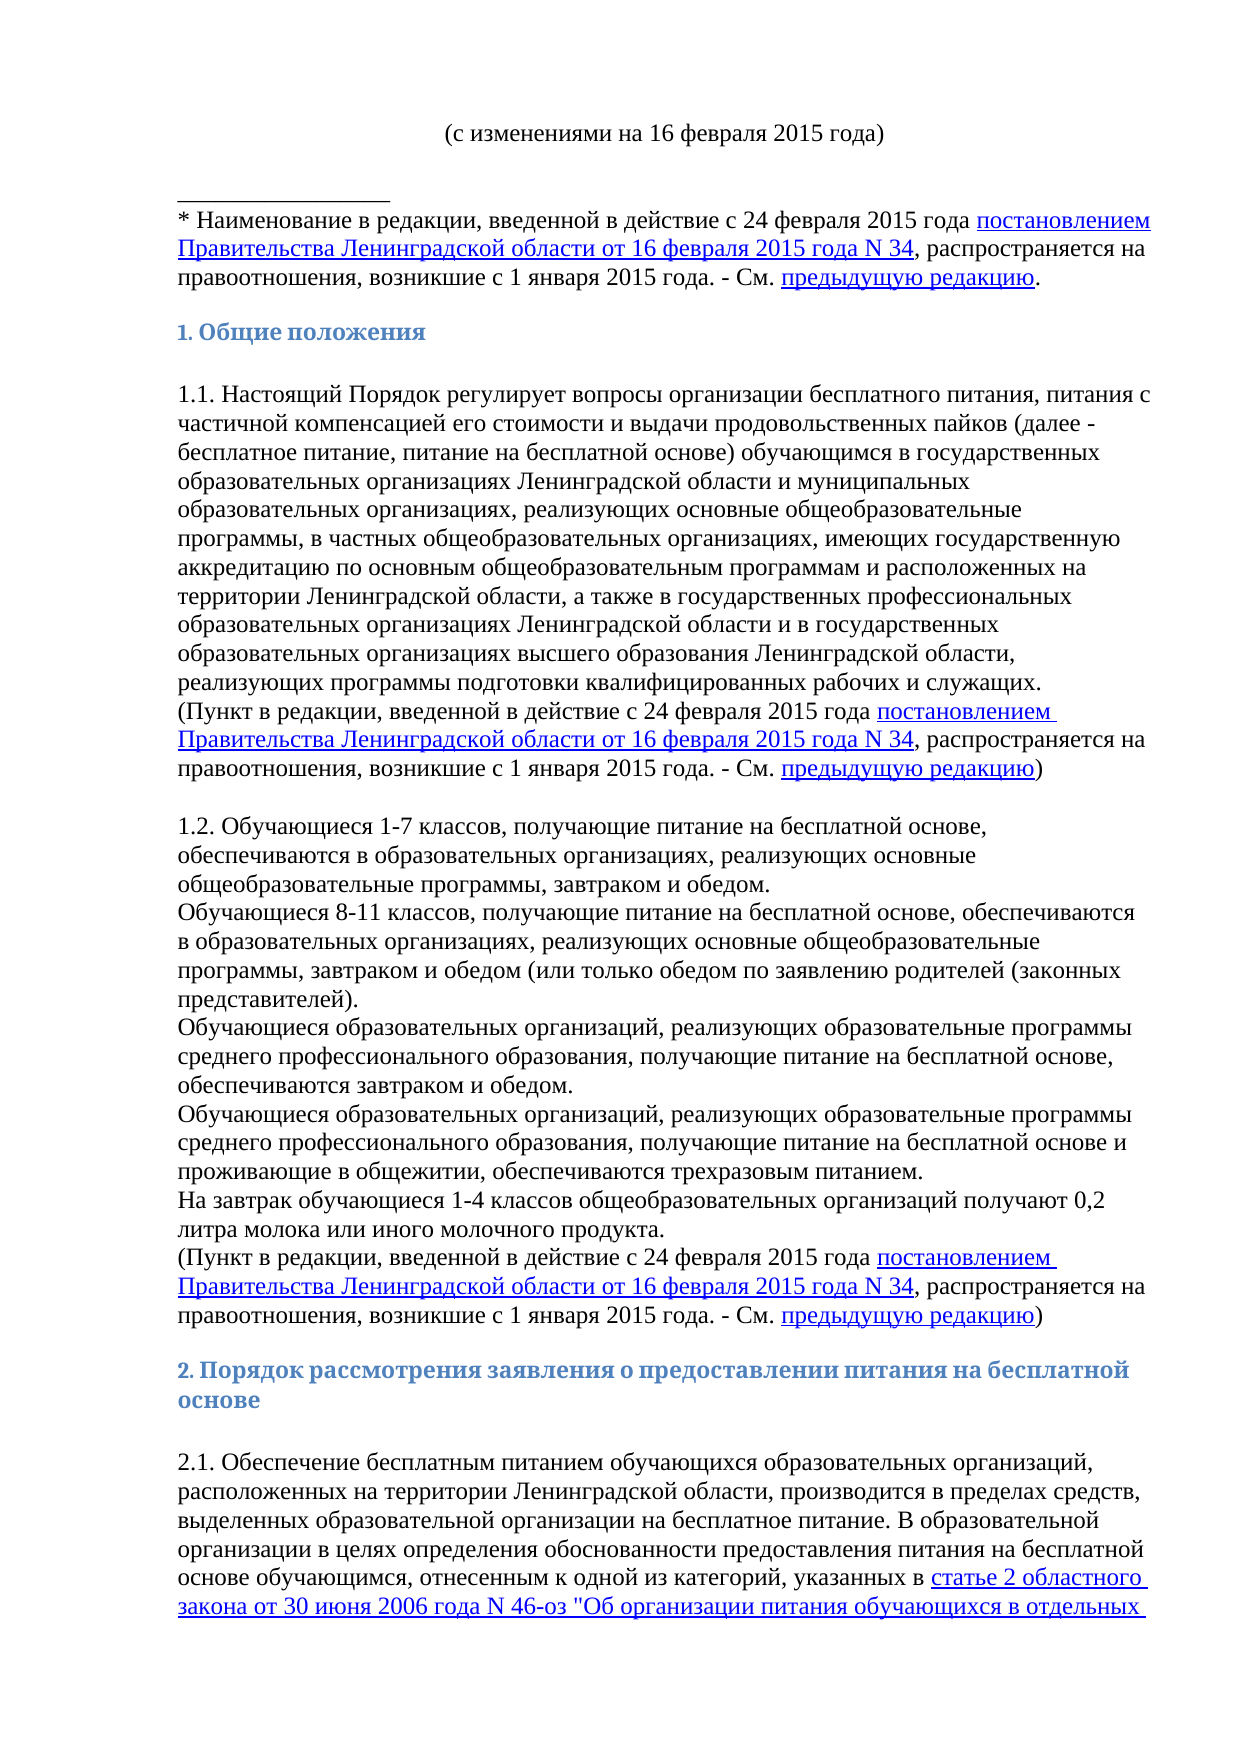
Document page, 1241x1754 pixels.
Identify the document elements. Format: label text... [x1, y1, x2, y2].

text (с изменениями на 16 февраля 2015 года) [177, 118, 1152, 147]
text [177, 1447, 1152, 1620]
subtitle 2. Порядок рассмотрения заявления о предоставлении питания на бесплатной основе [177, 1358, 1152, 1414]
text _________________ * Наименование в редакции, введенной в действие с 24 февраля 2015 года постановлением Правительства Ленинградской области от 16 февраля 2015 года N 34, распространяется на правоотношения, возникшие с 1 января 2015 года. - См. предыдущую редакцию. [177, 176, 1152, 291]
text 1.2. Обучающиеся 1-7 классов, получающие питание на бесплатной основе, обеспечиваются в образовательных организациях, реализующих основные общеобразовательные программы, завтраком и обедом. Обучающиеся 8-11 классов, получающие питание на бесплатной основе, обеспечиваются в образовательных организациях, реализующих основные общеобразовательные программы, завтраком и обедом (или только обедом по заявлению родителей (законных представителей). Обучающиеся образовательных организаций, реализующих образовательные программы среднего профессионального образования, получающие питание на бесплатной основе, обеспечиваются завтраком и обедом. Обучающиеся образовательных организаций, реализующих образовательные программы среднего профессионального образования, получающие питание на бесплатной основе и проживающие в общежитии, обеспечиваются трехразовым питанием. На завтрак обучающиеся 1-4 классов общеобразовательных организаций получают 0,2 литра молока или иного молочного продукта. (Пункт в редакции, введенной в действие с 24 февраля 2015 года постановлением Правительства Ленинградской области от 16 февраля 2015 года N 34, распространяется на правоотношения, возникшие с 1 января 2015 года. - См. предыдущую редакцию) [177, 811, 1152, 1329]
subtitle 1. Общие положения [177, 320, 1152, 347]
text 1.1. Настоящий Порядок регулирует вопросы организации бесплатного питания, питания с частичной компенсацией его стоимости и выдачи продовольственных пайков (далее - бесплатное питание, питание на бесплатной основе) обучающимся в государственных образовательных организациях Ленинградской области и муниципальных образовательных организациях, реализующих основные общеобразовательные программы, в частных общеобразовательных организациях, имеющих государственную аккредитацию по основным общеобразовательным программам и расположенных на территории Ленинградской области, а также в государственных профессиональных образовательных организациях Ленинградской области и в государственных образовательных организациях высшего образования Ленинградской области, реализующих программы подготовки квалифицированных рабочих и служащих. (Пункт в редакции, введенной в действие с 24 февраля 2015 года постановлением Правительства Ленинградской области от 16 февраля 2015 года N 34, распространяется на правоотношения, возникшие с 1 января 2015 года. - См. предыдущую редакцию) [177, 379, 1152, 782]
